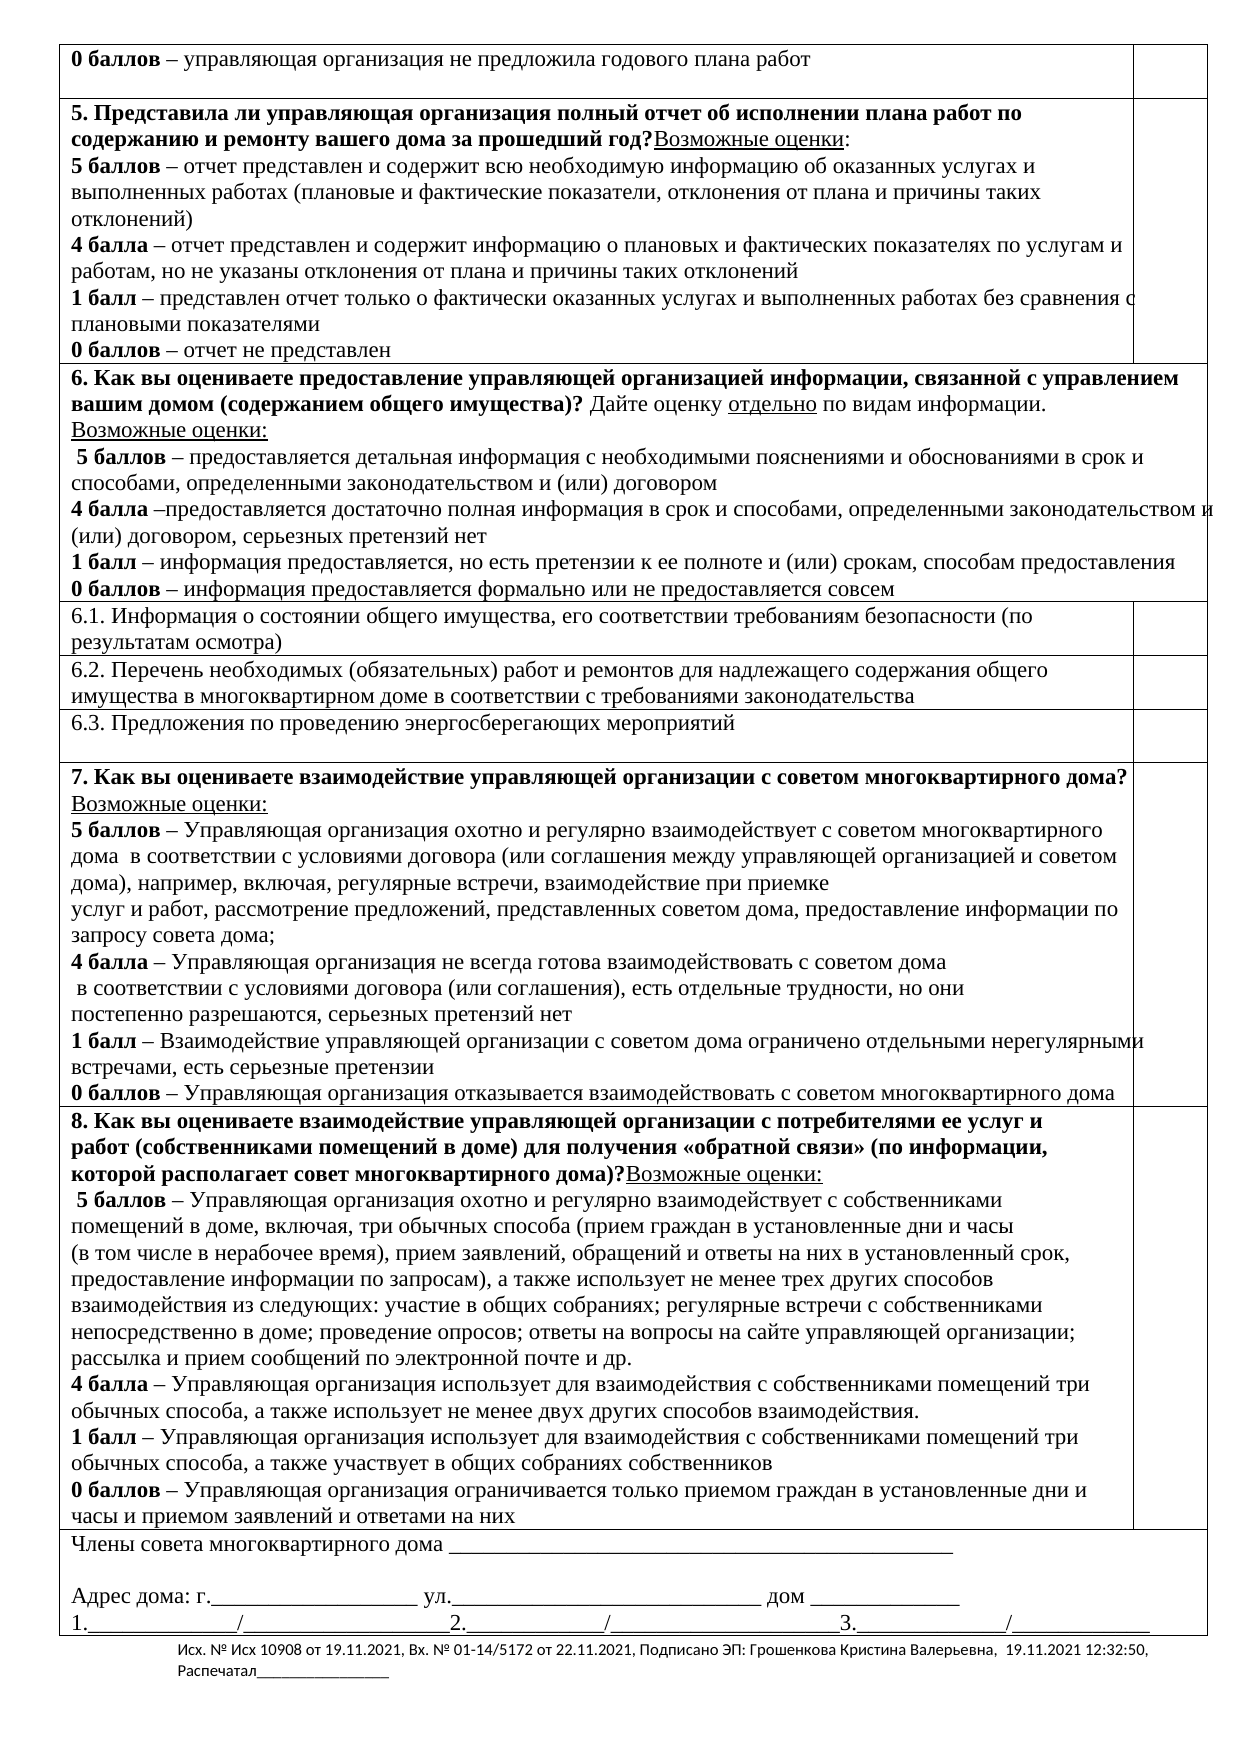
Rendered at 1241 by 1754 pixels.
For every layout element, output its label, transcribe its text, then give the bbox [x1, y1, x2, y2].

table_cell 6.1. Информация о состоянии общего имущества, его соответствии требованиям безопасности (по результатам осмотра) [60, 602, 1133, 655]
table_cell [60, 1530, 1207, 1635]
table_cell [1134, 656, 1207, 708]
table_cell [60, 45, 1133, 98]
table_cell [1134, 763, 1207, 1106]
table_cell 8. Как вы оцениваете взаимодействие управляющей организации с потребителями ее услуг и работ (собственниками помещений в доме) для получения «обратной связи» (по информации, которой располагает совет многоквартирного дома)?Возможные оценки: 5 баллов – Управляющая организация охотно и регулярно взаимодействует с собственниками помещений в доме, включая, три обычных способа (прием граждан в установленные дни и часы (в том числе в нерабочее время), прием заявлений, обращений и ответы на них в установленный срок, предоставление информации по запросам), а также использует не менее трех других способов взаимодействия из следующих: участие в общих собраниях; регулярные встречи с собственниками непосредственно в доме; проведение опросов; ответы на вопросы на сайте управляющей организации; рассылка и прием сообщений по электронной почте и др. 4 балла – Управляющая организация использует для взаимодействия с собственниками помещений три обычных способа, а также использует не менее двух других способов взаимодействия. 1 балл – Управляющая организация использует для взаимодействия с собственниками помещений три обычных способа, а также участвует в общих собраниях собственников 0 баллов – Управляющая организация ограничивается только приемом граждан в установленные дни и часы и приемом заявлений и ответами на них [60, 1107, 1133, 1528]
table_cell 6.2. Перечень необходимых (обязательных) работ и ремонтов для надлежащего содержания общего имущества в многоквартирном доме в соответствии с требованиями законодательства [60, 656, 1133, 708]
table_cell 6.3. Предложения по проведению энергосберегающих мероприятий [60, 710, 1133, 762]
table_cell [1134, 45, 1207, 98]
table_cell [1134, 1107, 1207, 1528]
table_cell 7. Как вы оцениваете взаимодействие управляющей организации с советом многоквартирного дома? Возможные оценки: 5 баллов – Управляющая организация охотно и регулярно взаимодействует с советом многоквартирного дома в соответствии с условиями договора (или соглашения между управляющей организацией и советом дома), например, включая, регулярные встречи, взаимодействие при приемке услуг и работ, рассмотрение предложений, представленных советом дома, предоставление информации по запросу совета дома; 4 балла – Управляющая организация не всегда готова взаимодействовать с советом дома в соответствии с условиями договора (или соглашения), есть отдельные трудности, но они постепенно разрешаются, серьезных претензий нет 1 балл – Взаимодействие управляющей организации с советом дома ограничено отдельными нерегулярными встречами, есть серьезные претензии 0 баллов – Управляющая организация отказывается взаимодействовать с советом многоквартирного дома [60, 763, 1133, 1106]
table_cell [1134, 99, 1207, 363]
table_cell [1134, 710, 1207, 762]
table_cell [1134, 602, 1207, 655]
table_cell 6. Как вы оцениваете предоставление управляющей организацией информации, связанной с управлением вашим домом (содержанием общего имущества)? Дайте оценку отдельно по видам информации. Возможные оценки: 5 баллов – предоставляется детальная информация с необходимыми пояснениями и обоснованиями в срок и способами, определенными законодательством и (или) договором 4 балла –предоставляется достаточно полная информация в срок и способами, определенными законодательством и (или) договором, серьезных претензий нет 1 балл – информация предоставляется, но есть претензии к ее полноте и (или) срокам, способам предоставления 0 баллов – информация предоставляется формально или не предоставляется совсем [60, 364, 1207, 601]
table_cell 5. Представила ли управляющая организация полный отчет об исполнении плана работ по содержанию и ремонту вашего дома за прошедший год?Возможные оценки: 5 баллов – отчет представлен и содержит всю необходимую информацию об оказанных услугах и выполненных работах (плановые и фактические показатели, отклонения от плана и причины таких отклонений) 4 балла – отчет представлен и содержит информацию о плановых и фактических показателях по услугам и работам, но не указаны отклонения от плана и причины таких отклонений 1 балл – представлен отчет только о фактически оказанных услугах и выполненных работах без сравнения с плановыми показателями 0 баллов – отчет не представлен [60, 99, 1133, 363]
